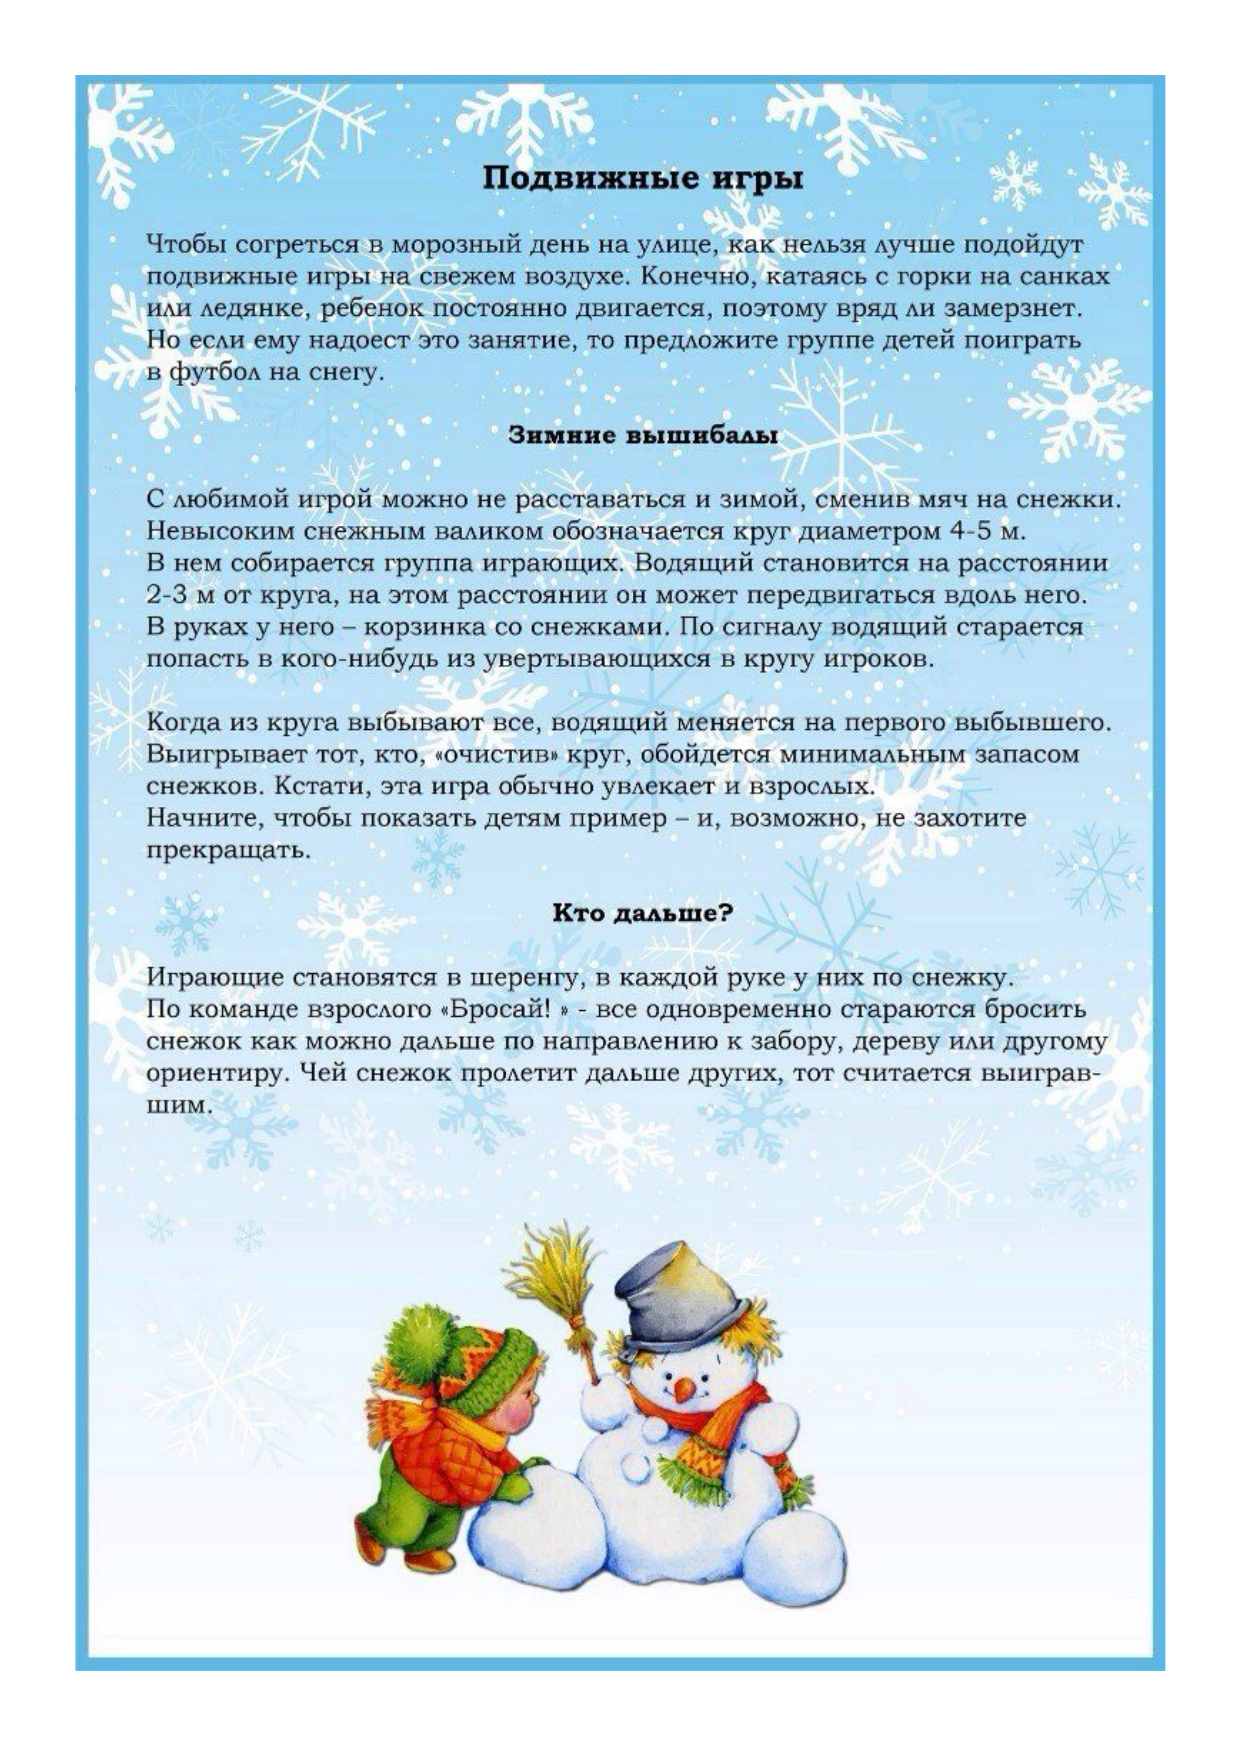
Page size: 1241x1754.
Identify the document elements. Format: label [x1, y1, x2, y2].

picture [75, 75, 1166, 1671]
